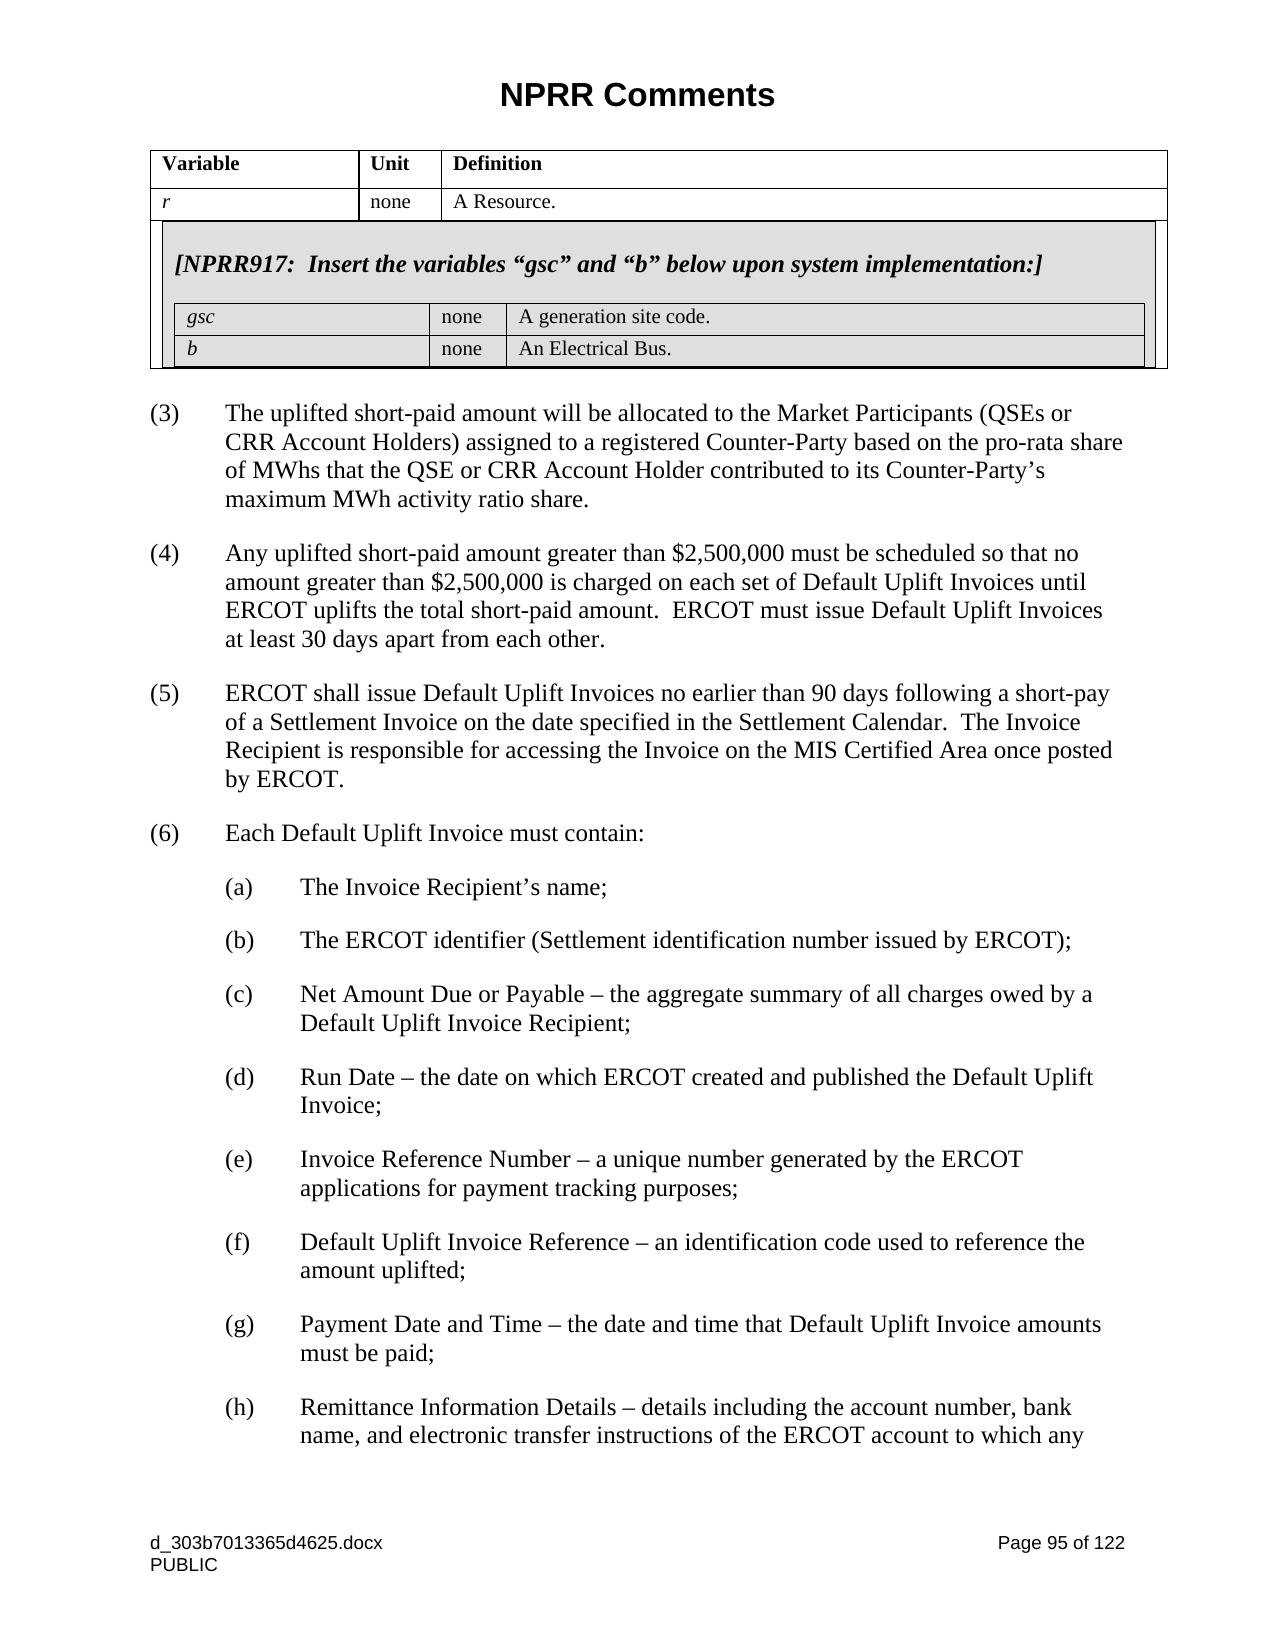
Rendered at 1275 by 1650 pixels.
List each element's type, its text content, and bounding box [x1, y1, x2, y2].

text (b) The ERCOT identifier (Settlement identification number issued by ERCOT); [225, 926, 1125, 954]
text (e) Invoice Reference Number – a unique number generated by the ERCOT applications for payment tracking purposes; [225, 1144, 1125, 1202]
text (3) The uplifted short-paid amount will be allocated to the Market Participants (QSEs or CRR Account Holders) assigned to a registered Counter-Party based on the pro-rata share of MWhs that the QSE or CRR Account Holder contributed to its Counter-Party’s maximum MWh activity ratio share. [150, 398, 1125, 513]
table_header Definition [442, 151, 1167, 188]
text (4) Any uplifted short-paid amount greater than $2,500,000 must be scheduled so that no amount greater than $2,500,000 is charged on each set of Default Uplift Invoices until ERCOT uplifts the total short-paid amount. ERCOT must issue Default Uplift Invoices at least 30 days apart from each other. [150, 538, 1125, 653]
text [225, 1392, 1125, 1449]
text (g) Payment Date and Time – the date and time that Default Uplift Invoice amounts must be paid; [225, 1309, 1125, 1367]
text (5) ERCOT shall issue Default Uplift Invoices no earlier than 90 days following a short-pay of a Settlement Invoice on the date specified in the Settlement Calendar. The Invoice Recipient is responsible for accessing the Invoice on the MIS Certified Area once posted by ERCOT. [150, 678, 1125, 793]
text (a) The Invoice Recipient’s name; [225, 872, 1125, 901]
table_header Unit [360, 151, 441, 188]
text (d) Run Date – the date on which ERCOT created and published the Default Uplift Invoice; [225, 1062, 1125, 1119]
text (6) Each Default Uplift Invoice must contain: [150, 818, 1125, 847]
text (c) Net Amount Due or Payable – the aggregate summary of all charges owed by a Default Uplift Invoice Recipient; [225, 979, 1125, 1037]
text (f) Default Uplift Invoice Reference – an identification code used to reference the amount uplifted; [225, 1227, 1125, 1284]
table_cell r [151, 189, 358, 219]
table_cell [151, 221, 162, 368]
table_cell A Resource. [442, 189, 1167, 219]
table_cell [1156, 221, 1167, 368]
table_cell none [360, 189, 441, 219]
table_header Variable [151, 151, 358, 188]
